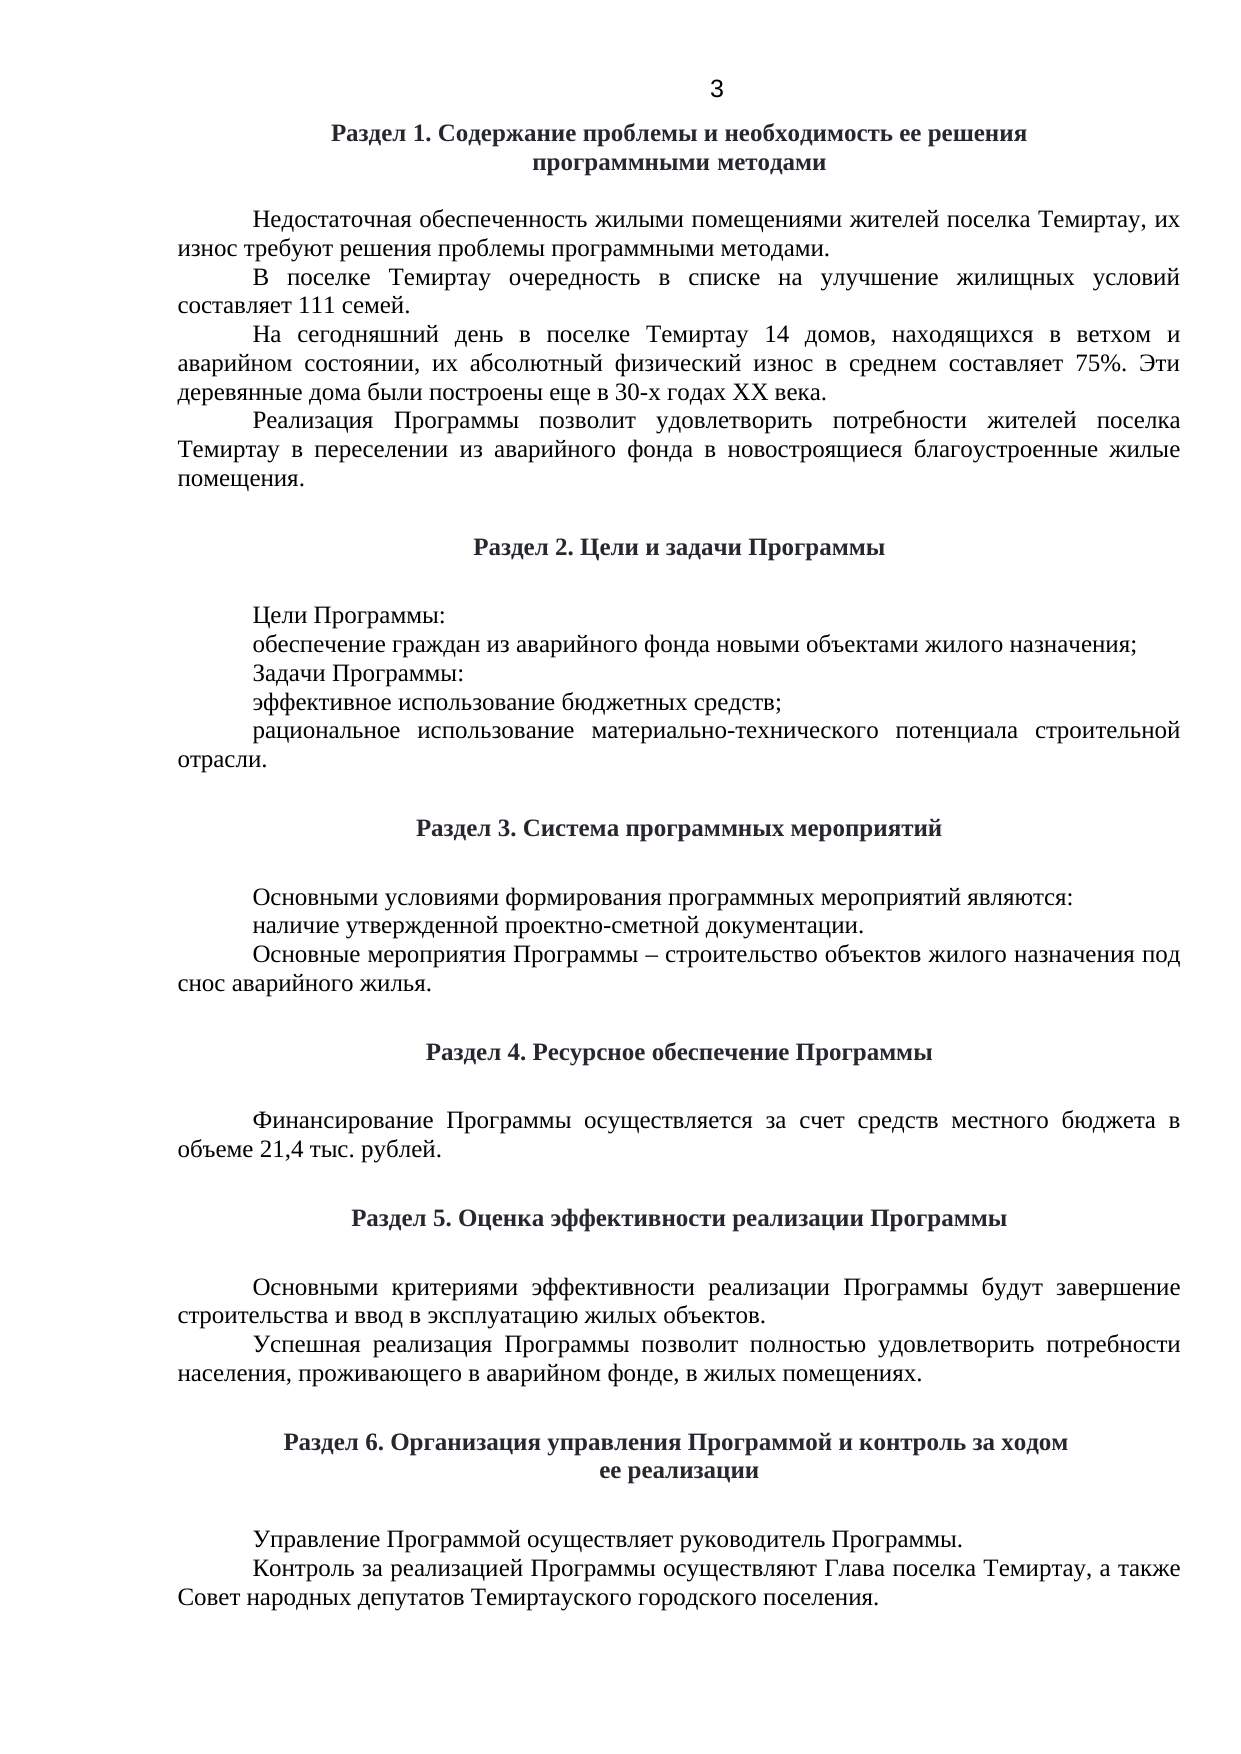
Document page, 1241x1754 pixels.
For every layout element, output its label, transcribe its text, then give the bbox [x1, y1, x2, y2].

text наличие утвержденной проектно-сметной документации. [177, 911, 1181, 939]
subtitle Раздел 3. Система программных мероприятий [177, 813, 1181, 842]
text Успешная реализация Программы позволит полностью удовлетворить потребности населения, проживающего в аварийном фонде, в жилых помещениях. [177, 1329, 1181, 1387]
text Задачи Программы: [177, 658, 1181, 687]
text Реализация Программы позволит удовлетворить потребности жителей поселка Темиртау в переселении из аварийного фонда в новостроящиеся благоустроенные жилые помещения. [177, 406, 1181, 492]
text Контроль за реализацией Программы осуществляют Глава поселка Темиртау, а также Совет народных депутатов Темиртауского городского поселения. [177, 1553, 1181, 1611]
text Недостаточная обеспеченность жилыми помещениями жителей поселка Темиртау, их износ требуют решения проблемы программными методами. [177, 204, 1181, 262]
text рациональное использование материально-технического потенциала строительной отрасли. [177, 716, 1181, 773]
text Основными условиями формирования программных мероприятий являются: [177, 882, 1181, 911]
text обеспечение граждан из аварийного фонда новыми объектами жилого назначения; [177, 629, 1181, 658]
subtitle Раздел 5. Оценка эффективности реализации Программы [177, 1203, 1181, 1232]
text Основные мероприятия Программы – строительство объектов жилого назначения под снос аварийного жилья. [177, 939, 1181, 997]
text На сегодняшний день в поселке Темиртау 14 домов, находящихся в ветхом и аварийном состоянии, их абсолютный физический износ в среднем составляет 75%. Эти деревянные дома были построены еще в 30-х годах ХХ века. [177, 319, 1181, 406]
text Управление Программой осуществляет руководитель Программы. [177, 1524, 1181, 1553]
subtitle Раздел 2. Цели и задачи Программы [177, 532, 1181, 561]
text Основными критериями эффективности реализации Программы будут завершение строительства и ввод в эксплуатацию жилых объектов. [177, 1272, 1181, 1329]
subtitle программными методами [177, 147, 1181, 176]
text Цели Программы: [177, 601, 1181, 629]
text В поселке Темиртау очередность в списке на улучшение жилищных условий составляет 111 семей. [177, 262, 1181, 319]
subtitle Раздел 1. Содержание проблемы и необходимость ее решения [177, 118, 1181, 147]
subtitle Раздел 6. Организация управления Программой и контроль за ходом ее реализации [177, 1427, 1181, 1484]
subtitle Раздел 4. Ресурсное обеспечение Программы [177, 1037, 1181, 1066]
text Финансирование Программы осуществляется за счет средств местного бюджета в объеме 21,4 тыс. рублей. [177, 1106, 1181, 1163]
text эффективное использование бюджетных средств; [177, 687, 1181, 716]
